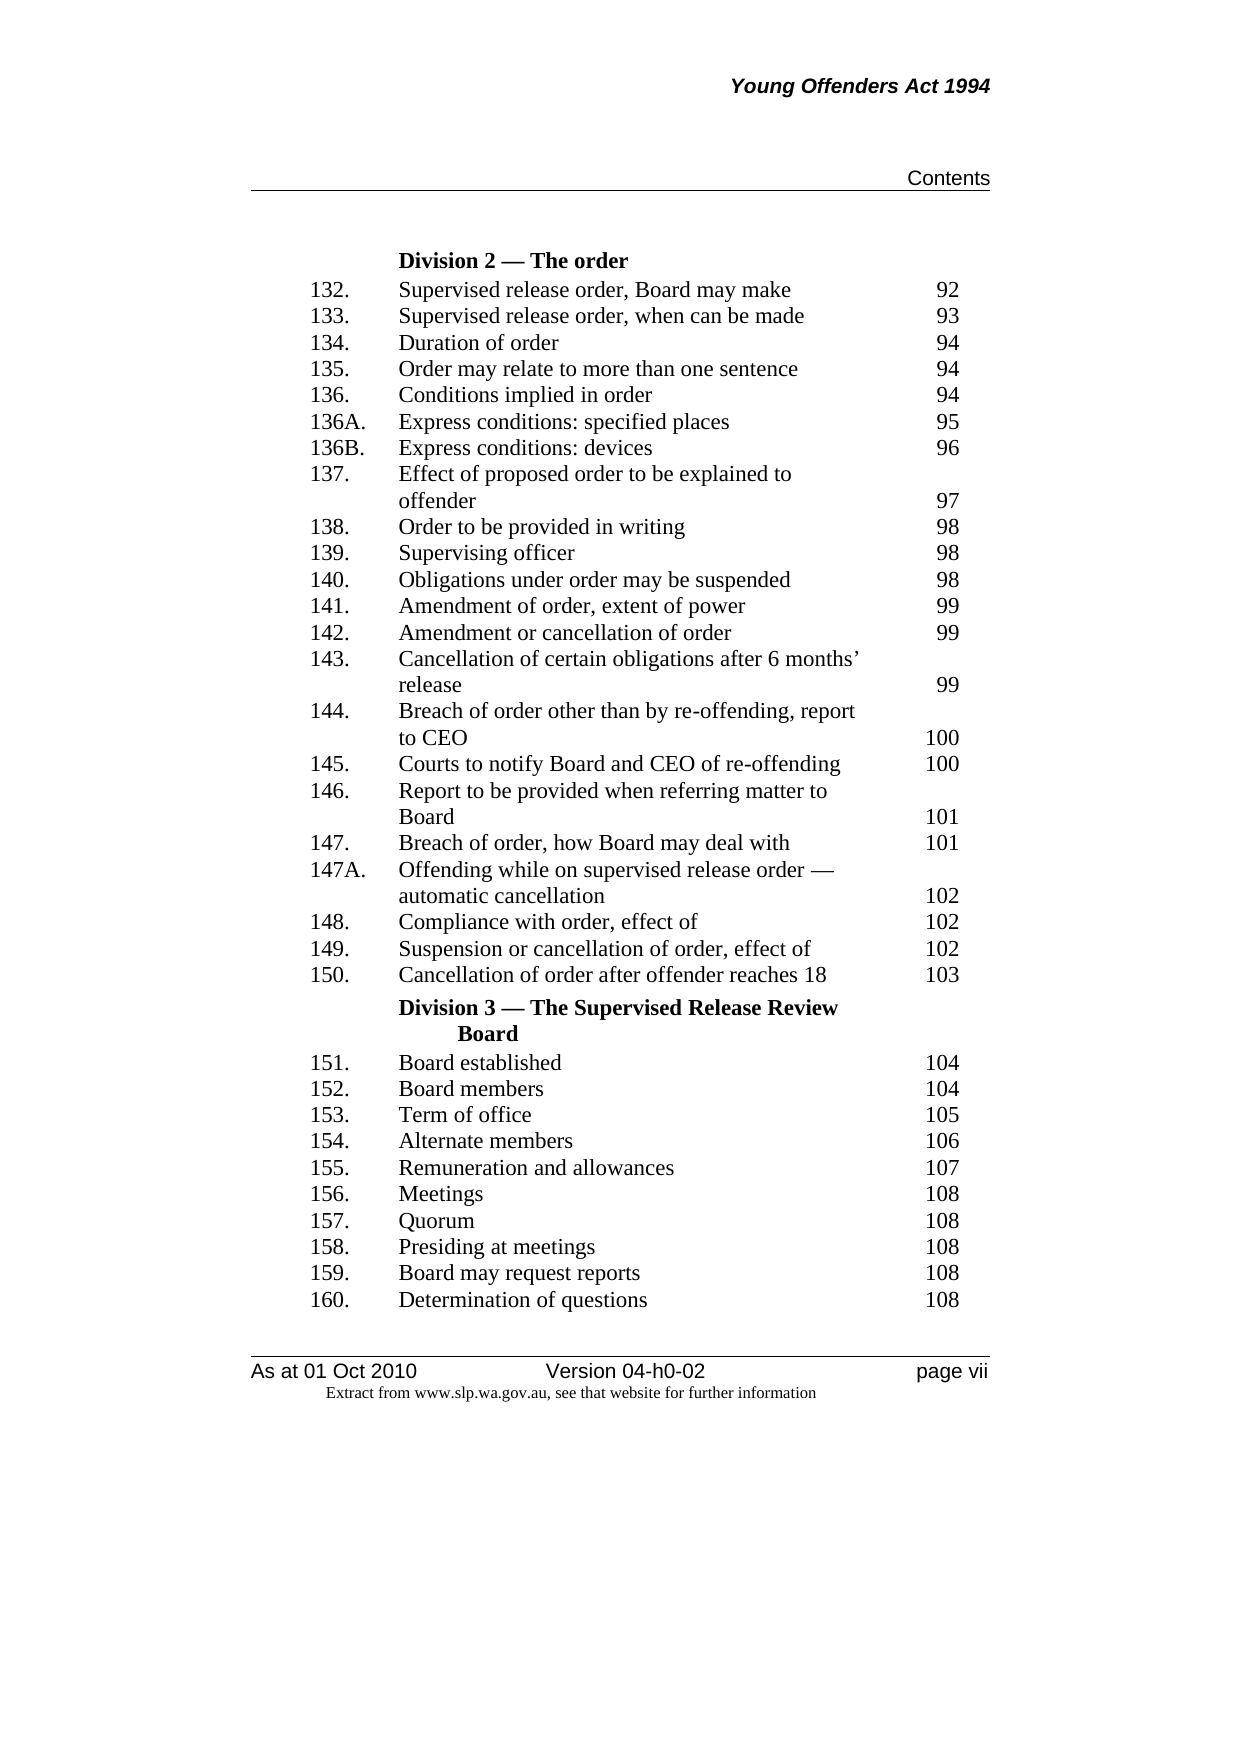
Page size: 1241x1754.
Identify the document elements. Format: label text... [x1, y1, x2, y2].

text 160. Determination of questions 108 [309, 1286, 872, 1312]
text 141. Amendment of order, extent of power 99 [309, 592, 872, 618]
text 147A. Offending while on supervised release order — automatic cancellation 102 [309, 856, 872, 908]
text 154. Alternate members 106 [309, 1128, 872, 1154]
text 144. Breach of order other than by re-offending, report to CEO 100 [309, 698, 872, 750]
text 136B. Express conditions: devices 96 [309, 434, 872, 460]
text 142. Amendment or cancellation of order 99 [309, 618, 872, 645]
text 134. Duration of order 94 [309, 329, 872, 355]
text 145. Courts to notify Board and CEO of re-offending 100 [309, 750, 872, 777]
text 159. Board may request reports 108 [309, 1259, 872, 1286]
text 148. Compliance with order, effect of 102 [309, 908, 872, 935]
text 153. Term of office 105 [309, 1101, 872, 1128]
text 155. Remuneration and allowances 107 [309, 1154, 872, 1180]
text 151. Board established 104 [309, 1048, 872, 1075]
text 150. Cancellation of order after offender reaches 18 103 [309, 961, 872, 987]
text 158. Presiding at meetings 108 [309, 1233, 872, 1259]
text 157. Quorum 108 [309, 1207, 872, 1233]
text 136. Conditions implied in order 94 [309, 381, 872, 408]
text 133. Supervised release order, when can be made 93 [309, 302, 872, 329]
text 147. Breach of order, how Board may deal with 101 [309, 829, 872, 856]
text 137. Effect of proposed order to be explained to offender 97 [309, 460, 872, 513]
text 132. Supervised release order, Board may make 92 [309, 276, 872, 302]
text 143. Cancellation of certain obligations after 6 months’ release 99 [309, 645, 872, 698]
text 138. Order to be provided in writing 98 [309, 513, 872, 539]
text 146. Report to be provided when referring matter to Board 101 [309, 777, 872, 829]
text 135. Order may relate to more than one sentence 94 [309, 355, 872, 381]
text Division 3 — The Supervised Release Review Board [398, 994, 872, 1046]
text 156. Meetings 108 [309, 1180, 872, 1207]
text 140. Obligations under order may be suspended 98 [309, 566, 872, 592]
text Division 2 — The order [398, 247, 872, 274]
text 149. Suspension or cancellation of order, effect of 102 [309, 935, 872, 961]
text 139. Supervising officer 98 [309, 539, 872, 566]
text 152. Board members 104 [309, 1075, 872, 1101]
text 136A. Express conditions: specified places 95 [309, 408, 872, 434]
